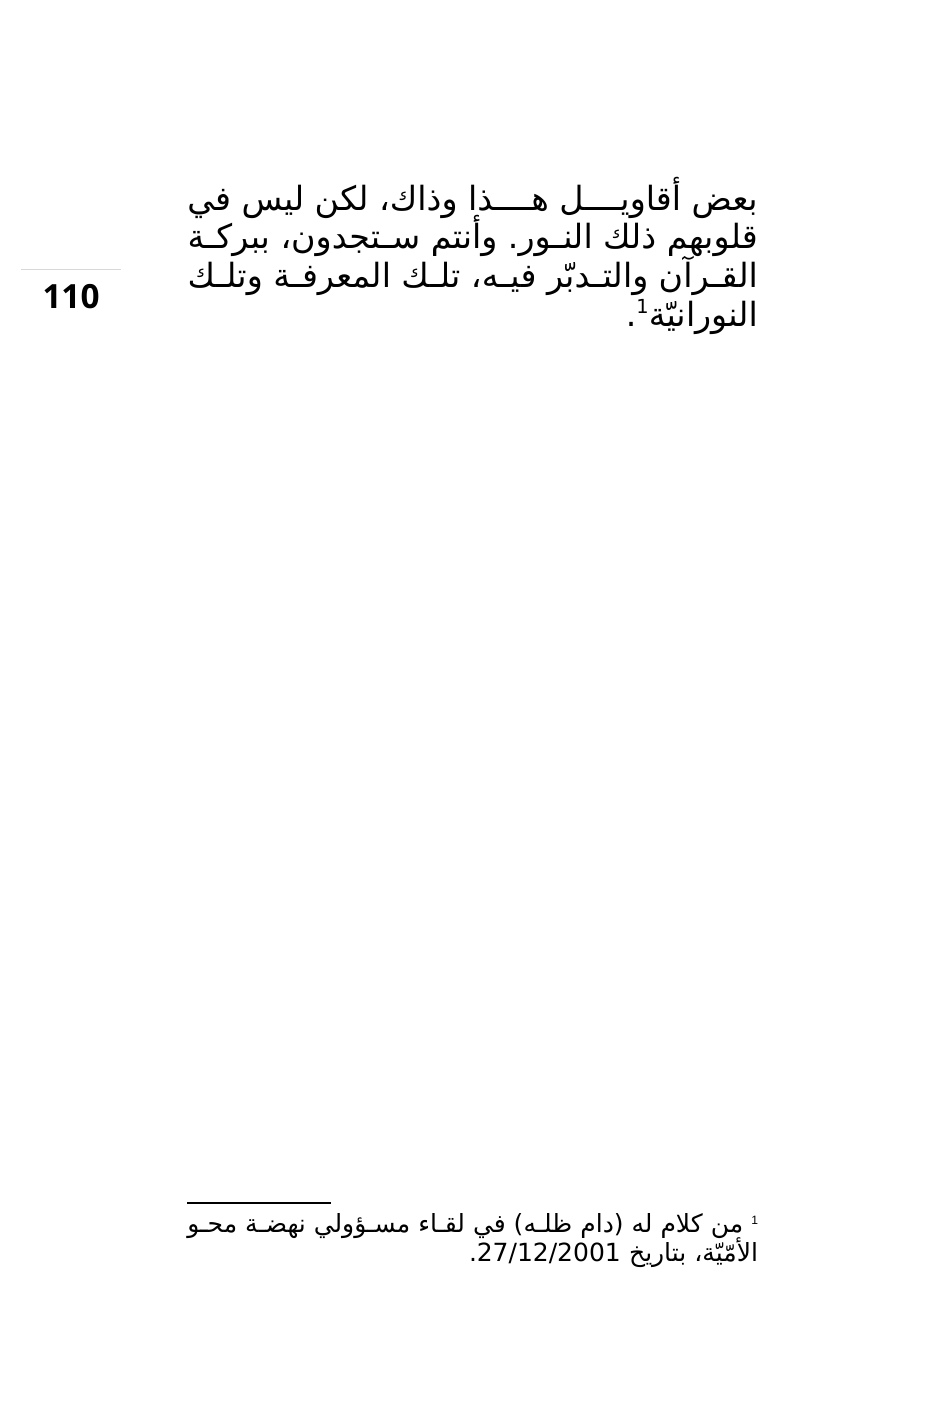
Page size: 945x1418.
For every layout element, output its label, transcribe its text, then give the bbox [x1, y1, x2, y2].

text بعض أقاويل هذا وذاك، لكن ليس في قلوبهم ذلك النور. وأنتم ستجدون، ببركة القرآن والتدبّر فيه، تلك المعرفة وتلك النورانيّة. [187, 179, 758, 334]
